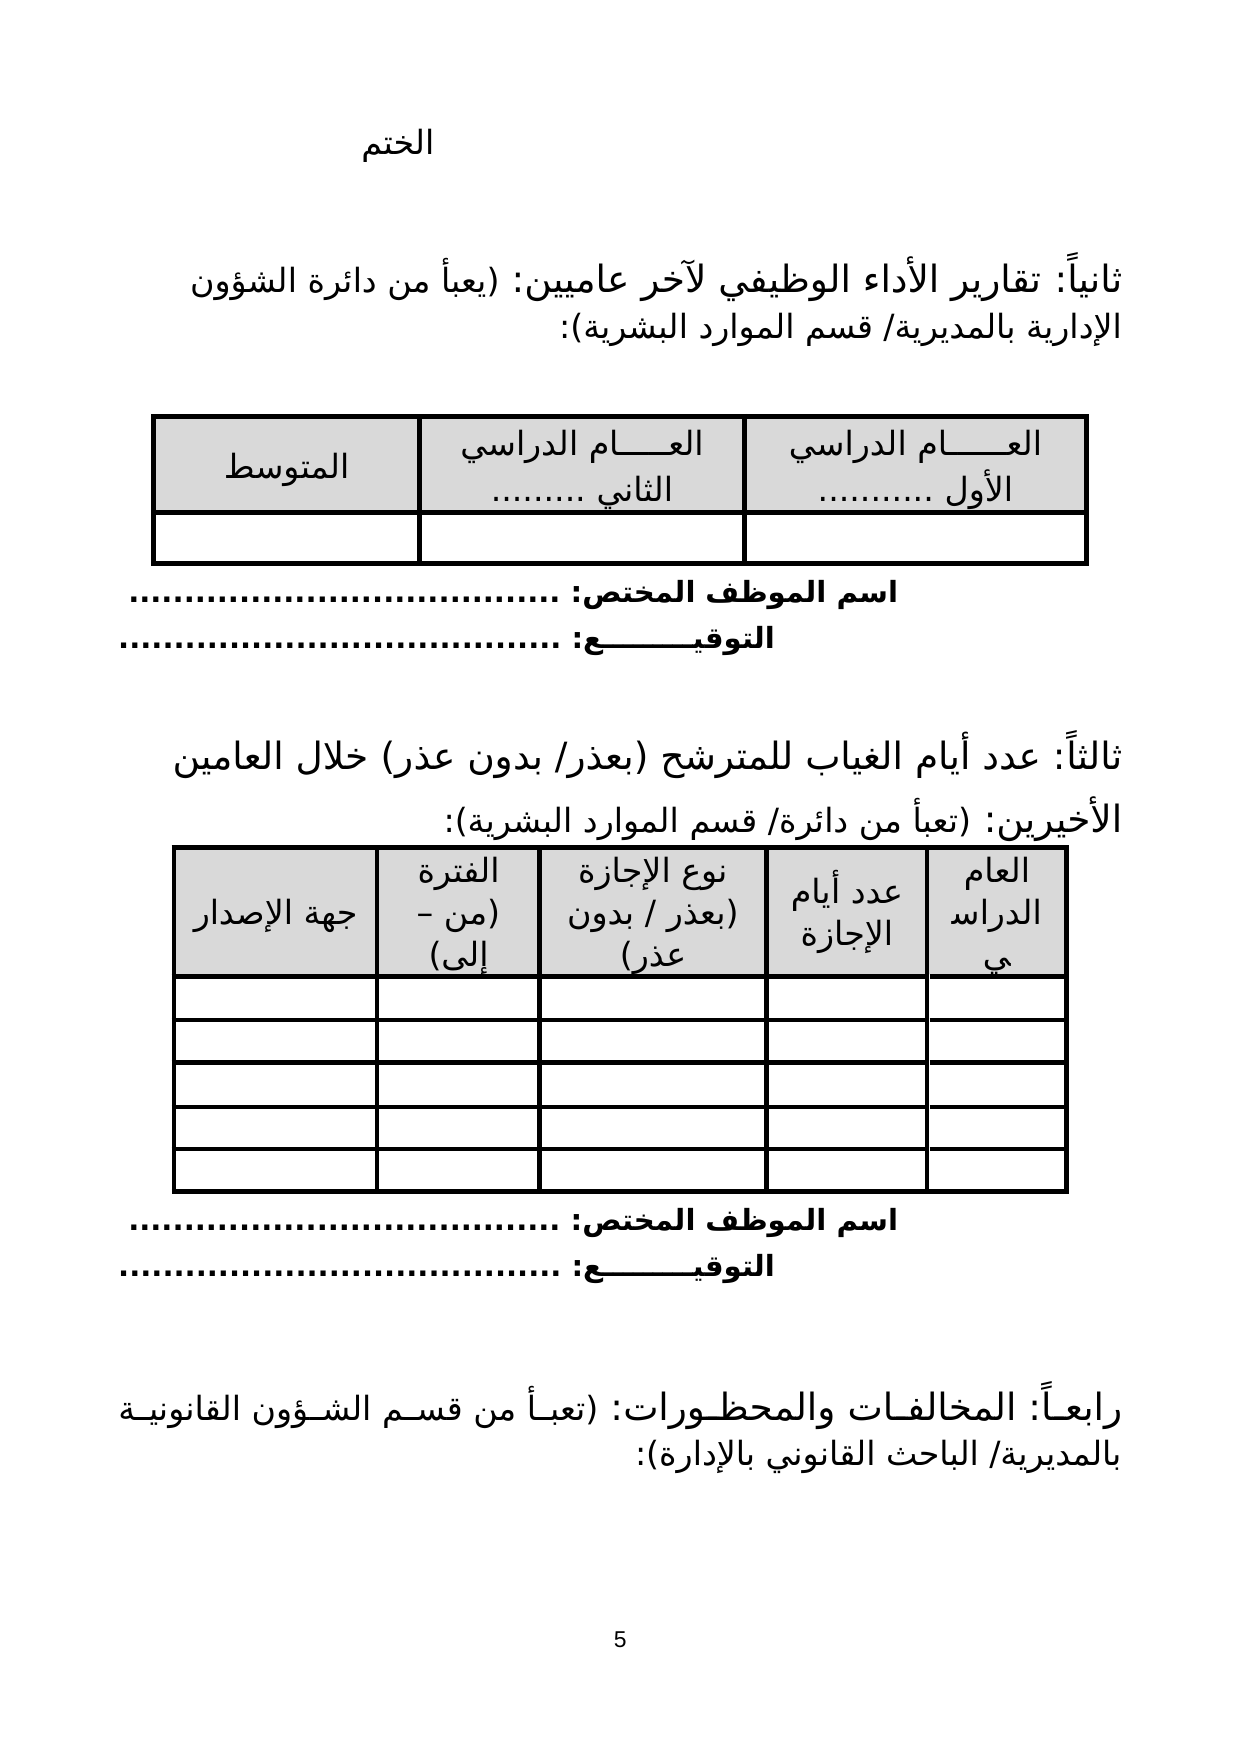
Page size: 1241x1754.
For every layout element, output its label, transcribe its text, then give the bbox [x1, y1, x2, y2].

table_cell [769, 1022, 925, 1060]
table_header العــــــام الدراسي الأول ........... [747, 419, 1084, 510]
table_cell [542, 1151, 764, 1189]
table_cell [379, 1022, 537, 1060]
table_cell [929, 1106, 1064, 1147]
table_cell [379, 979, 537, 1018]
table_cell [929, 975, 1064, 1018]
table_cell [176, 1022, 375, 1060]
table_header العـــــام الدراسي الثاني ......... [422, 419, 742, 510]
table_header جهة الإصدار [176, 850, 375, 974]
table_cell [769, 1109, 925, 1147]
text الختم [118, 118, 1122, 164]
table_cell [747, 515, 1084, 561]
text اسم الموظف المختص: ....................................... [118, 1193, 1047, 1239]
table_cell [176, 1065, 375, 1104]
table_cell [542, 979, 764, 1018]
table_cell [156, 515, 417, 561]
table_cell [176, 979, 375, 1018]
text التوقيـــــــــع: ........................................ [118, 1239, 1122, 1285]
table_cell [422, 515, 742, 561]
text ثالثاً: عدد أيام الغياب للمترشح (بعذر/ بدون عذر) خلال العامين الأخيرين: (تعبأ من دائرة/ قسم الموارد البشرية): [118, 720, 1122, 845]
table_cell [769, 1065, 925, 1104]
table_header المتوسط [156, 419, 417, 510]
text رابعاً: المخالفات والمحظورات: (تعبأ من قسم الشؤون القانونية بالمديرية/ الباحث القانوني بالإدارة): [118, 1386, 1122, 1474]
table_cell [379, 1065, 537, 1104]
text ثانياً: تقارير الأداء الوظيفي لآخر عاميين: (يعبأ من دائرة الشؤون الإدارية بالمديرية/ قسم الموارد البشرية): [118, 256, 1122, 347]
table_cell [379, 1109, 537, 1147]
table_cell [542, 1065, 764, 1104]
text اسم الموظف المختص: ....................................... [118, 566, 1047, 611]
table_cell [769, 1151, 925, 1189]
table_cell [929, 1061, 1064, 1104]
table_cell [542, 1022, 764, 1060]
table_header عدد أيام الإجازة [769, 850, 925, 974]
table_header العام الدراسي [929, 850, 1064, 974]
table_cell [929, 1019, 1064, 1060]
table_cell [929, 1148, 1064, 1189]
table_cell [176, 1109, 375, 1147]
table_cell [379, 1151, 537, 1189]
table_header الفترة (من – إلى) [379, 850, 537, 974]
table_cell [769, 979, 925, 1018]
text التوقيـــــــــع: ........................................ [118, 611, 1047, 657]
table_cell [176, 1151, 375, 1189]
table_cell [542, 1109, 764, 1147]
table_header نوع الإجازة (بعذر / بدون عذر) [542, 850, 764, 974]
